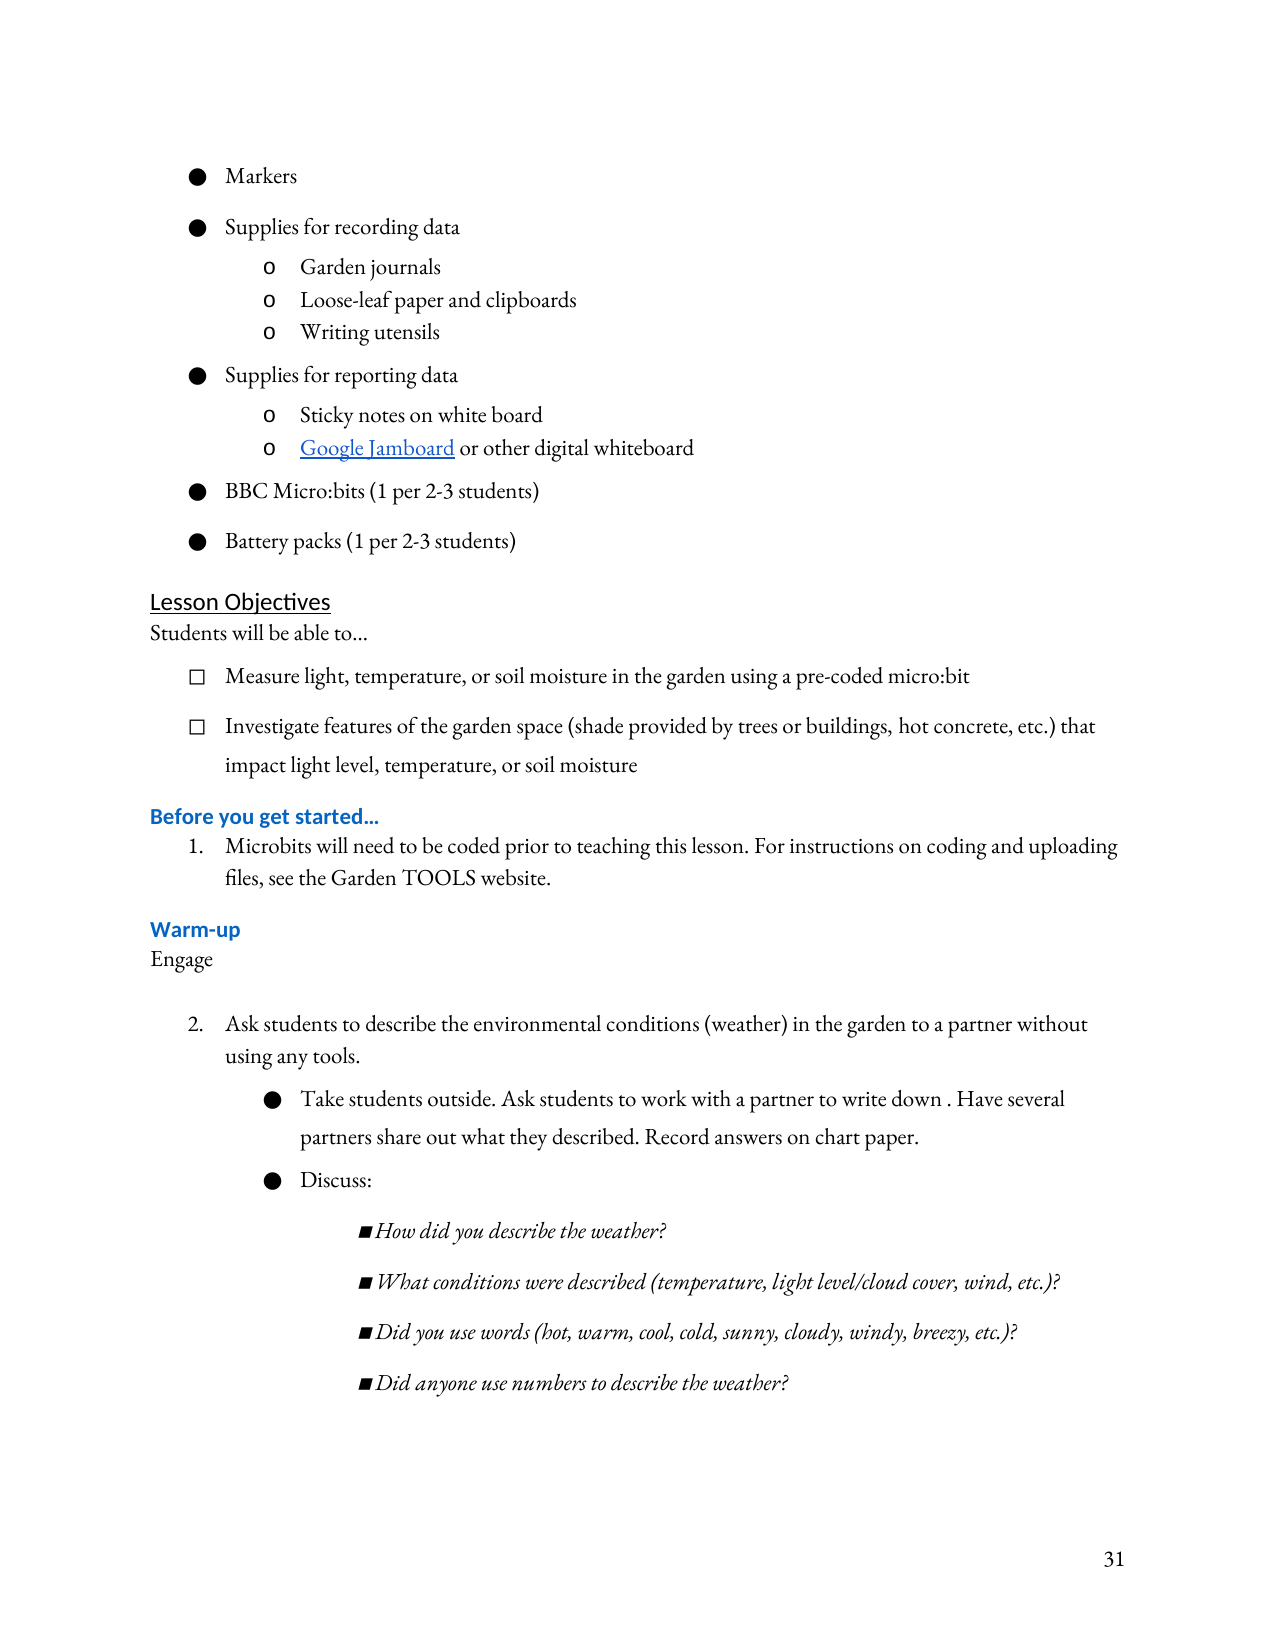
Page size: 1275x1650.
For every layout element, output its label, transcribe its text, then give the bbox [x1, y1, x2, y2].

list Writing utensils [262, 316, 1125, 346]
list Garden journals [262, 251, 1125, 281]
list Google Jamboard or other digital whiteboard [262, 432, 1125, 462]
list Supplies for reporting data [187, 349, 1125, 396]
text Warm-up [150, 915, 1125, 943]
list Investigate features of the garden space (shade provided by trees or buildings, hot concrete, etc.) that impact light level, temperature, or soil moisture [187, 700, 1125, 779]
list Supplies for recording data [187, 201, 1125, 248]
list Ask students to describe the environmental conditions (weather) in the garden to a partner without using any tools. [187, 1008, 1125, 1070]
text Before you get started… [150, 802, 1125, 830]
text Engage [150, 943, 1125, 973]
list How did you describe the weather? [356, 1204, 1125, 1251]
list Sticky notes on white board [262, 399, 1125, 429]
list Markers [187, 150, 1125, 197]
list Did you use words (hot, warm, cool, cold, sunny, cloudy, windy, breezy, etc.)? [356, 1306, 1125, 1353]
list What conditions were described (temperature, light level/cloud cover, wind, etc.)? [356, 1255, 1125, 1302]
list BBC Micro:bits (1 per 2-3 students) [187, 464, 1125, 511]
list Loose-leaf paper and clipboards [262, 284, 1125, 314]
text Lesson Objectives [150, 586, 1125, 617]
text Students will be able to… [150, 617, 1125, 647]
list Measure light, temperature, or soil moisture in the garden using a pre-coded micro:bit [187, 649, 1125, 696]
list Microbits will need to be coded prior to teaching this lesson. For instructions on coding and uploading files, see the Garden TOOLS website. [187, 830, 1125, 892]
list Did anyone use numbers to describe the weather? [356, 1357, 1125, 1403]
list Discuss: [262, 1154, 1125, 1201]
list Take students outside. Ask students to work with a partner to write down . Have several partners share out what they described. Record answers on chart paper. [262, 1072, 1125, 1151]
list Battery packs (1 per 2-3 students) [187, 515, 1125, 562]
